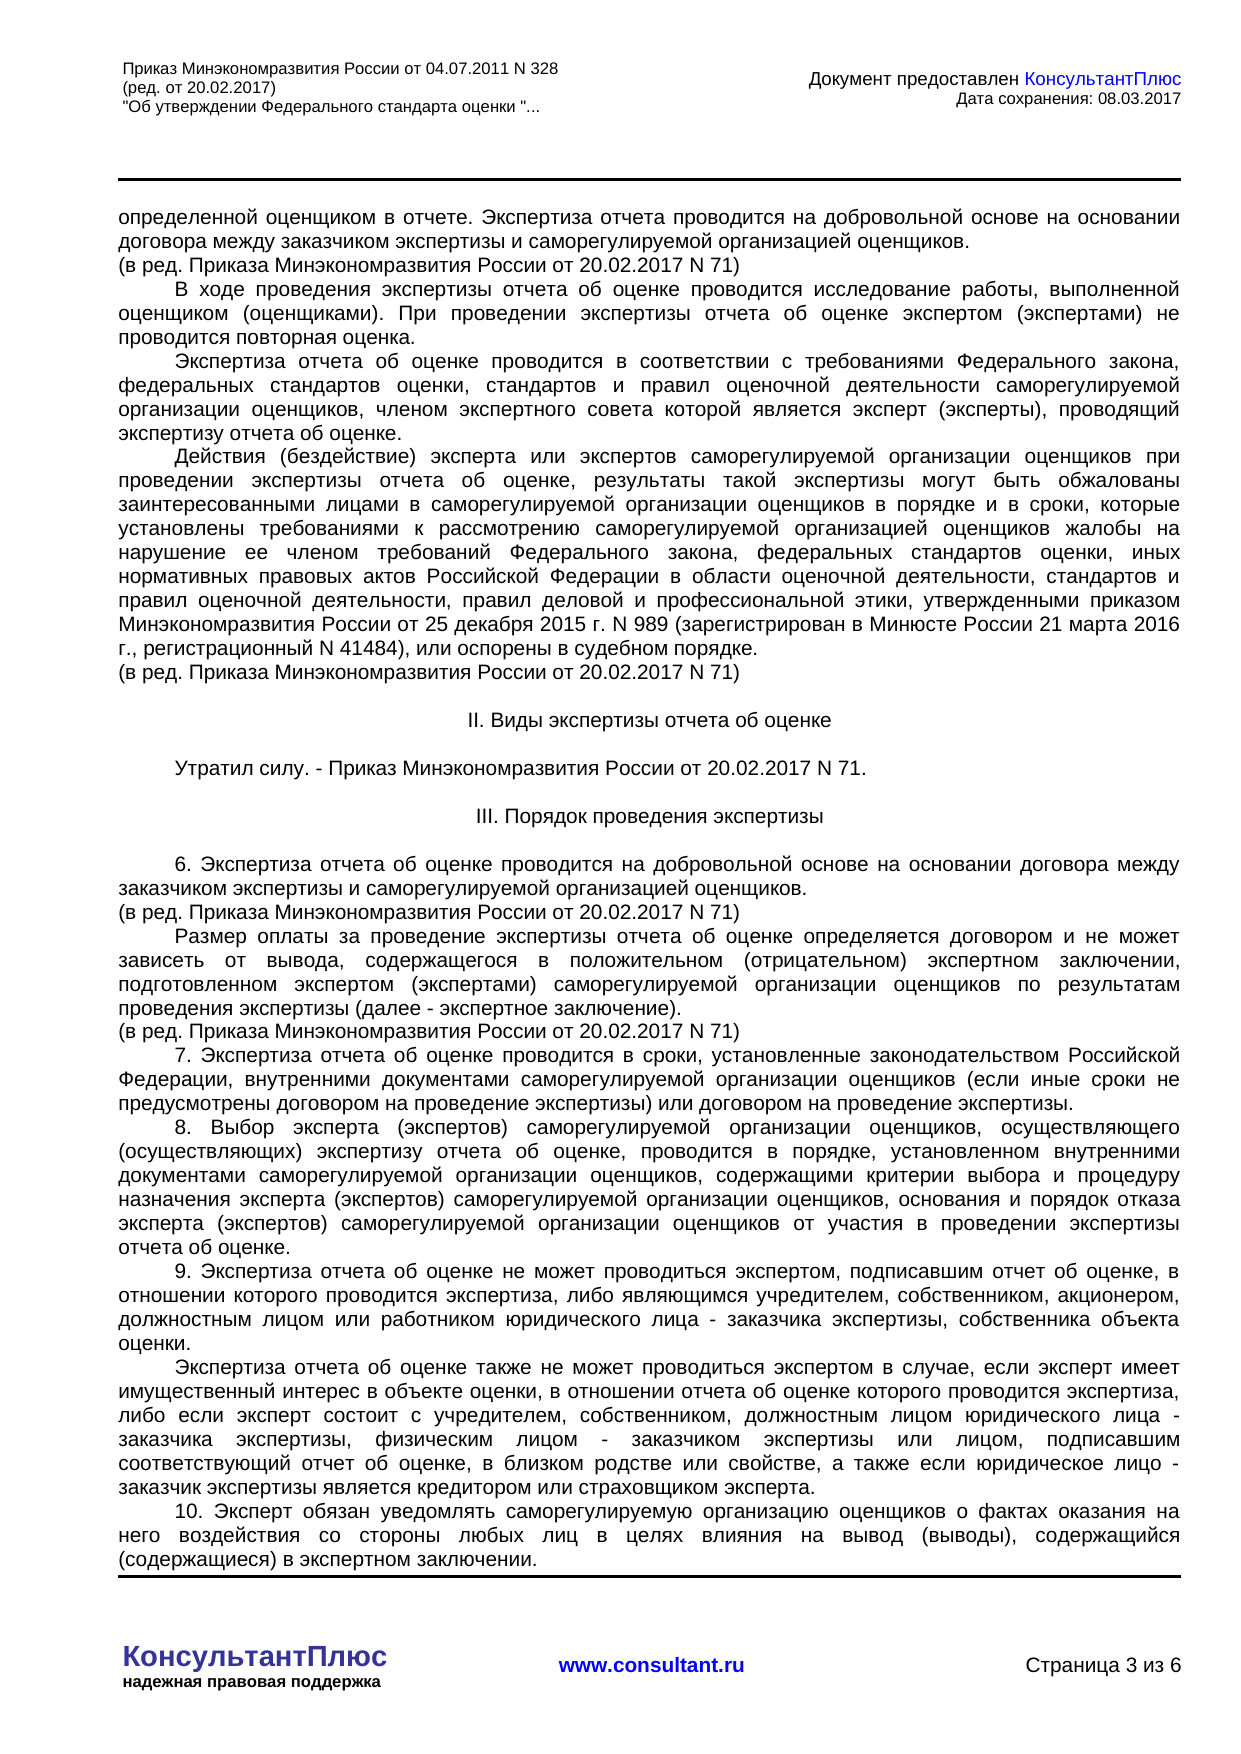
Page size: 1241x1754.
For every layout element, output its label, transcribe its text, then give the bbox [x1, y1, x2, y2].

text (в ред. Приказа Минэкономразвития России от 20.02.2017 N 71) [118, 1019, 1181, 1043]
text Утратил силу. - Приказ Минэкономразвития России от 20.02.2017 N 71. [118, 756, 1181, 780]
text В ходе проведения экспертизы отчета об оценке проводится исследование работы, выполненной оценщиком (оценщиками). При проведении экспертизы отчета об оценке экспертом (экспертами) не проводится повторная оценка. [118, 277, 1181, 348]
text Действия (бездействие) эксперта или экспертов саморегулируемой организации оценщиков при проведении экспертизы отчета об оценке, результаты такой экспертизы могут быть обжалованы заинтересованными лицами в саморегулируемой организации оценщиков в порядке и в сроки, которые установлены требованиями к рассмотрению саморегулируемой организацией оценщиков жалобы на нарушение ее членом требований Федерального закона, федеральных стандартов оценки, иных нормативных правовых актов Российской Федерации в области оценочной деятельности, стандартов и правил оценочной деятельности, правил деловой и профессиональной этики, утвержденными приказом Минэкономразвития России от 25 декабря 2015 г. N 989 (зарегистрирован в Минюсте России 21 марта 2016 г., регистрационный N 41484), или оспорены в судебном порядке. [118, 444, 1181, 660]
text Экспертиза отчета об оценке также не может проводиться экспертом в случае, если эксперт имеет имущественный интерес в объекте оценки, в отношении отчета об оценке которого проводится экспертиза, либо если эксперт состоит с учредителем, собственником, должностным лицом юридического лица - заказчика экспертизы, физическим лицом - заказчиком экспертизы или лицом, подписавшим соответствующий отчет об оценке, в близком родстве или свойстве, а также если юридическое лицо - заказчик экспертизы является кредитором или страховщиком эксперта. [118, 1355, 1181, 1498]
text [118, 205, 1181, 253]
text 7. Экспертиза отчета об оценке проводится в сроки, установленные законодательством Российской Федерации, внутренними документами саморегулируемой организации оценщиков (если иные сроки не предусмотрены договором на проведение экспертизы) или договором на проведение экспертизы. [118, 1043, 1181, 1115]
text Экспертиза отчета об оценке проводится в соответствии с требованиями Федерального закона, федеральных стандартов оценки, стандартов и правил оценочной деятельности саморегулируемой организации оценщиков, членом экспертного совета которой является эксперт (эксперты), проводящий экспертизу отчета об оценке. [118, 348, 1181, 444]
text 10. Эксперт обязан уведомлять саморегулируемую организацию оценщиков о фактах оказания на него воздействия со стороны любых лиц в целях влияния на вывод (выводы), содержащийся (содержащиеся) в экспертном заключении. [118, 1498, 1181, 1570]
text II. Виды экспертизы отчета об оценке [118, 708, 1181, 732]
text (в ред. Приказа Минэкономразвития России от 20.02.2017 N 71) [118, 899, 1181, 923]
text (в ред. Приказа Минэкономразвития России от 20.02.2017 N 71) [118, 660, 1181, 684]
text 8. Выбор эксперта (экспертов) саморегулируемой организации оценщиков, осуществляющего (осуществляющих) экспертизу отчета об оценке, проводится в порядке, установленном внутренними документами саморегулируемой организации оценщиков, содержащими критерии выбора и процедуру назначения эксперта (экспертов) саморегулируемой организации оценщиков, основания и порядок отказа эксперта (экспертов) саморегулируемой организации оценщиков от участия в проведении экспертизы отчета об оценке. [118, 1115, 1181, 1259]
text (в ред. Приказа Минэкономразвития России от 20.02.2017 N 71) [118, 253, 1181, 277]
text Размер оплаты за проведение экспертизы отчета об оценке определяется договором и не может зависеть от вывода, содержащегося в положительном (отрицательном) экспертном заключении, подготовленном экспертом (экспертами) саморегулируемой организации оценщиков по результатам проведения экспертизы (далее - экспертное заключение). [118, 923, 1181, 1019]
text 9. Экспертиза отчета об оценке не может проводиться экспертом, подписавшим отчет об оценке, в отношении которого проводится экспертиза, либо являющимся учредителем, собственником, акционером, должностным лицом или работником юридического лица - заказчика экспертизы, собственника объекта оценки. [118, 1259, 1181, 1355]
text III. Порядок проведения экспертизы [118, 804, 1181, 828]
text 6. Экспертиза отчета об оценке проводится на добровольной основе на основании договора между заказчиком экспертизы и саморегулируемой организацией оценщиков. [118, 852, 1181, 899]
